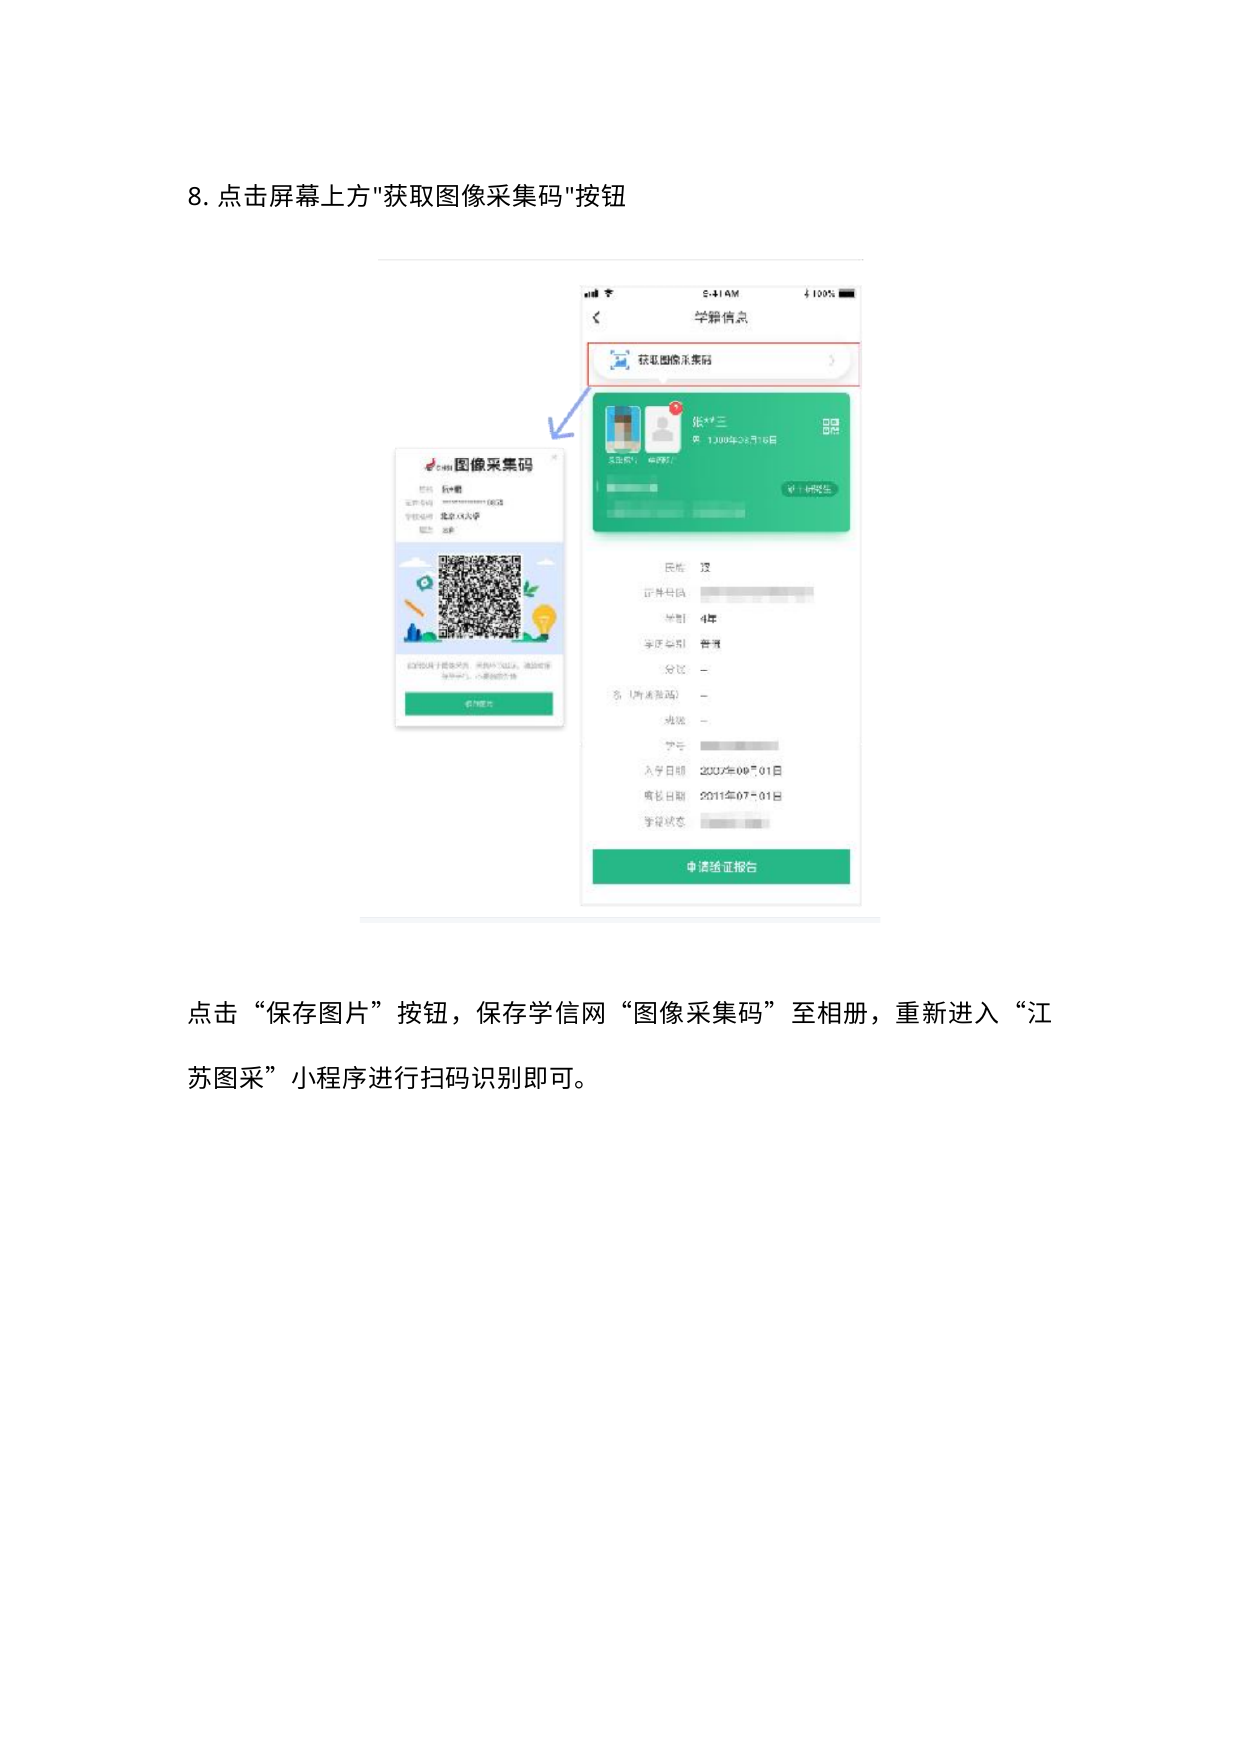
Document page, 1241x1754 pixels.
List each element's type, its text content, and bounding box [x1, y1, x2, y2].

picture [359, 227, 881, 923]
text 8. 点击屏幕上方"获取图像采集码"按钮 [187, 162, 1053, 227]
text 点击“保存图片”按钮，保存学信网“图像采集码”至相册，重新进入“江苏图采”小程序进行扫码识别即可。 [187, 979, 1053, 1109]
